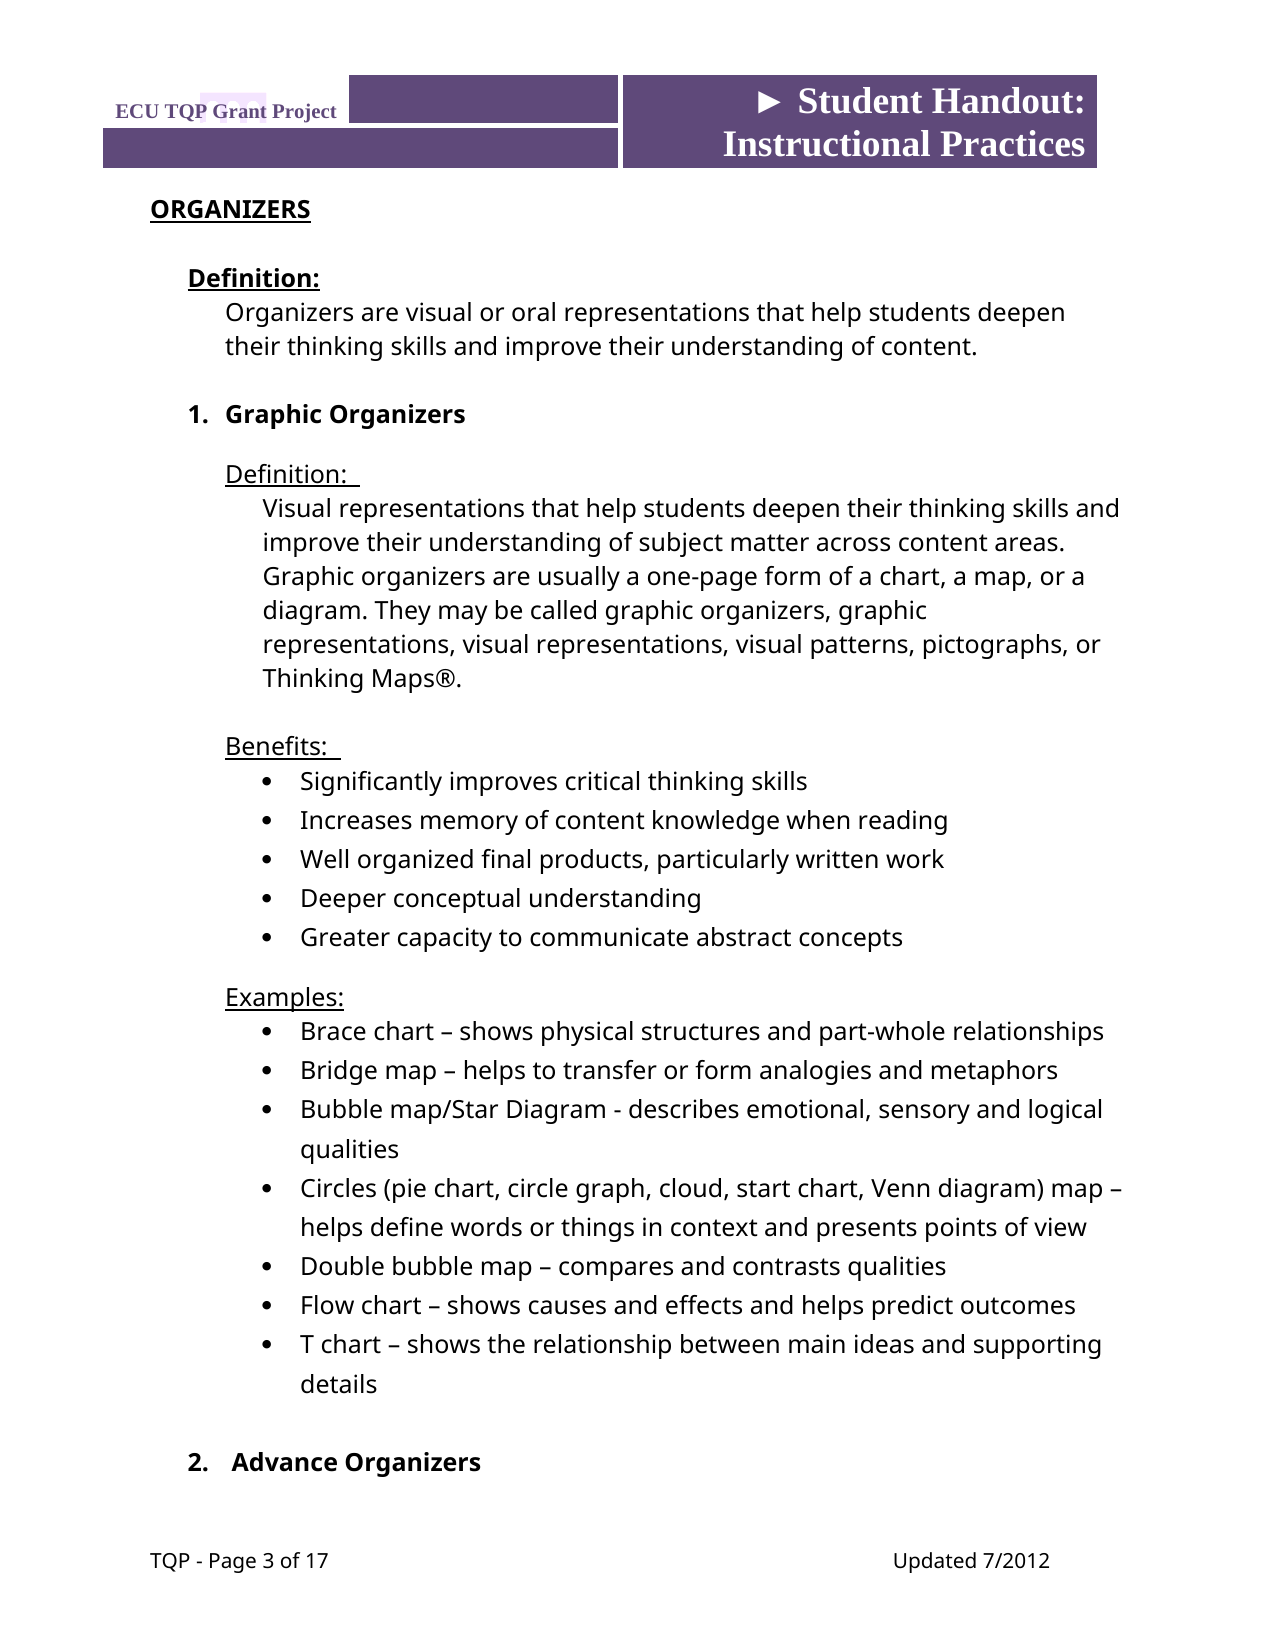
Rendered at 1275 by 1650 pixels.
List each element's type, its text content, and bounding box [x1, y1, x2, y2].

text Organizers are visual or oral representations that help students deepen their thinking skills and improve their understanding of content. [225, 294, 1125, 362]
text ORGANIZERS [150, 192, 1125, 226]
list Advance Organizers [187, 1445, 1125, 1479]
text Examples: [225, 980, 1125, 1014]
text Definition: [225, 457, 1125, 491]
text Visual representations that help students deepen their thinking skills and improve their understanding of subject matter across content areas. Graphic organizers are usually a one-page form of a chart, a map, or a diagram. They may be called graphic organizers, graphic representations, visual representations, visual patterns, pictographs, or Thinking Maps®. [262, 491, 1125, 695]
list Brace chart – shows physical structures and part-whole relationships [262, 1014, 1125, 1048]
list Circles (pie chart, circle graph, cloud, start chart, Venn diagram) map – helps define words or things in context and presents points of view [262, 1171, 1125, 1244]
list Well organized final products, particularly written work [262, 841, 1125, 876]
list Significantly improves critical thinking skills [262, 763, 1125, 797]
list Greater capacity to communicate abstract concepts [262, 920, 1125, 954]
list Bridge map – helps to transfer or form analogies and metaphors [262, 1053, 1125, 1087]
list Increases memory of content knowledge when reading [262, 802, 1125, 836]
text Definition: [187, 260, 1125, 294]
list Double bubble map – compares and contrasts qualities [262, 1249, 1125, 1283]
list Flow chart – shows causes and effects and helps predict outcomes [262, 1288, 1125, 1322]
list Deeper conceptual understanding [262, 881, 1125, 915]
list T chart – shows the relationship between main ideas and supporting details [262, 1327, 1125, 1400]
list Graphic Organizers [187, 397, 1125, 431]
text Benefits: [225, 729, 1125, 763]
list Bubble map/Star Diagram - describes emotional, sensory and logical qualities [262, 1092, 1125, 1165]
